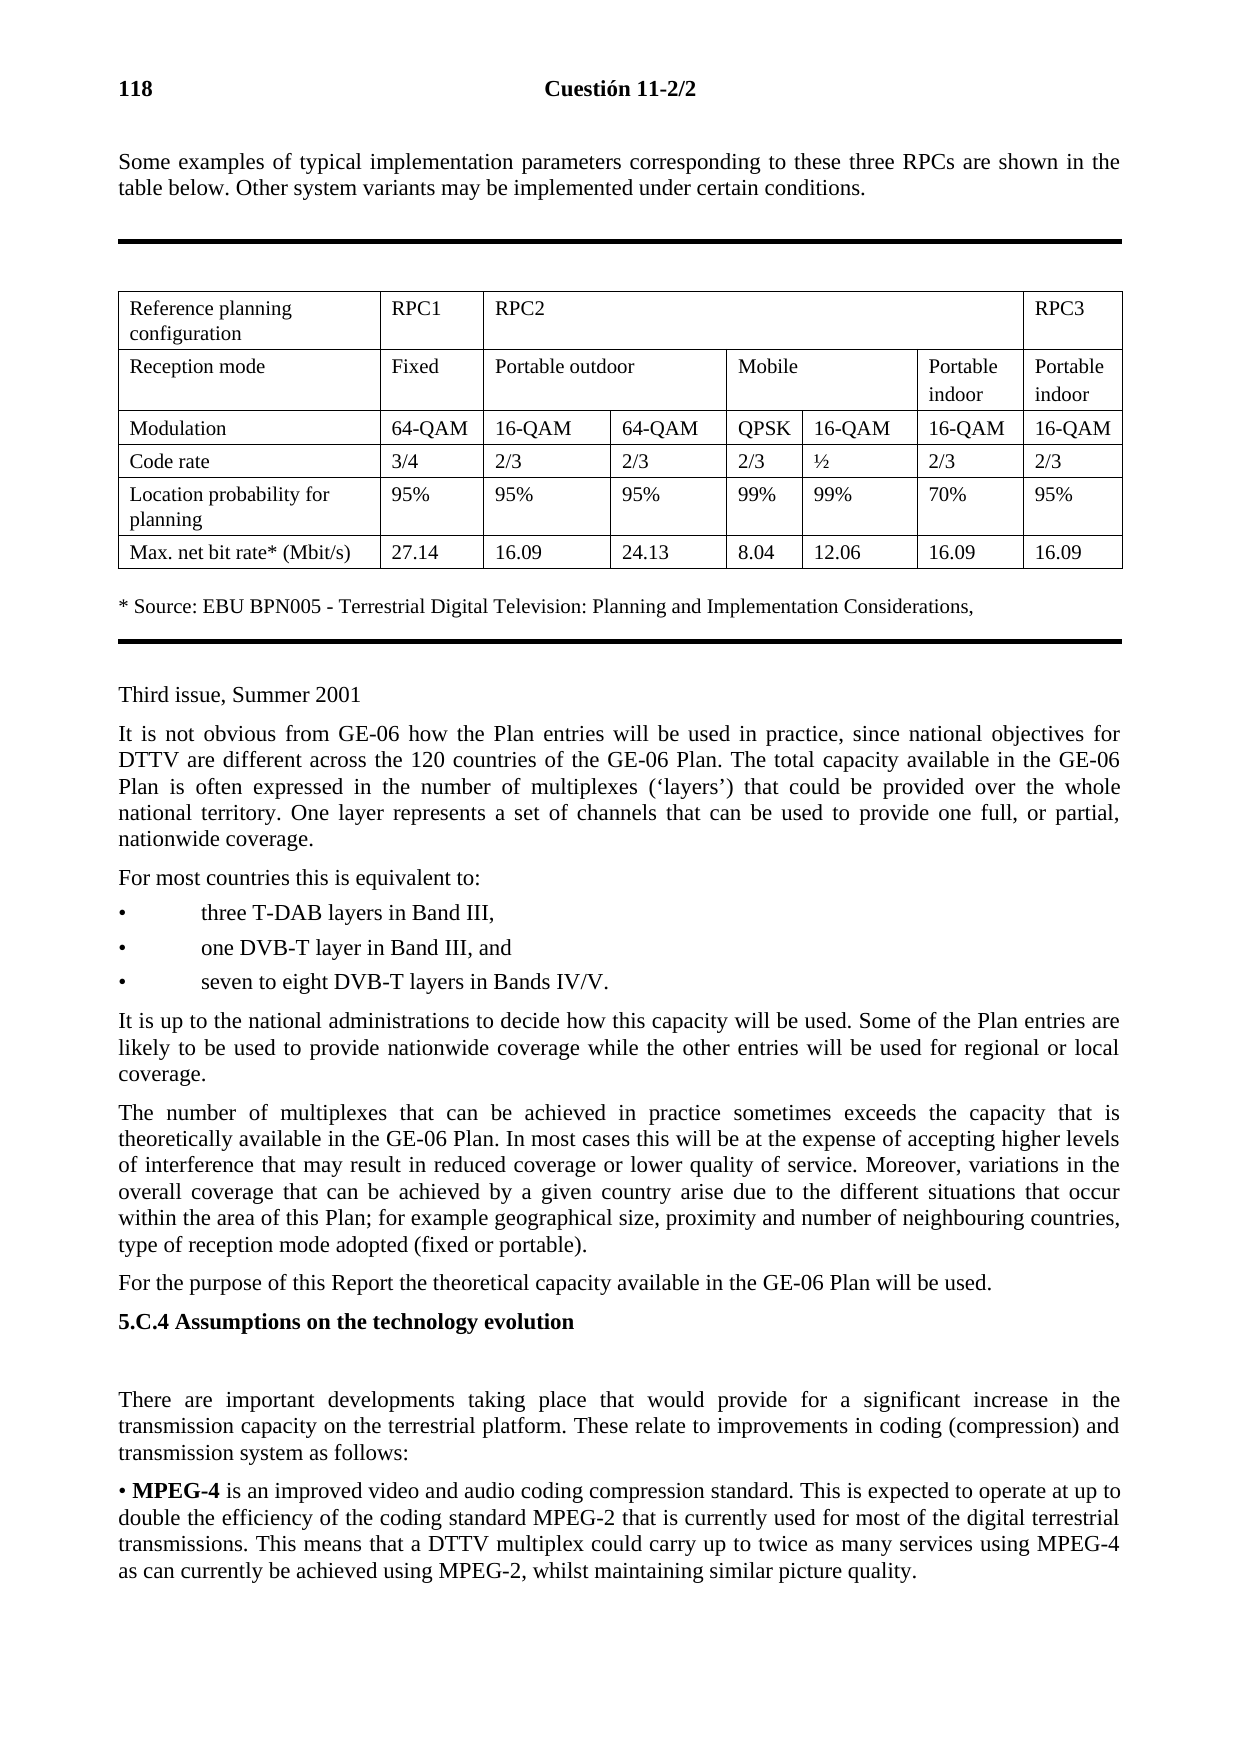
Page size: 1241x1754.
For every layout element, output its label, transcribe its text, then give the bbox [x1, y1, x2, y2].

text • three T-DAB layers in Band III, [118, 899, 1122, 925]
text 5.C.4 Assumptions on the technology evolution [118, 1308, 1122, 1335]
text Some examples of typical implementation parameters corresponding to these three RPCs are shown in the table below. Other system variants may be implemented under certain conditions. [118, 148, 1122, 200]
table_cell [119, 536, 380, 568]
text For most countries this is equivalent to: [118, 864, 1122, 891]
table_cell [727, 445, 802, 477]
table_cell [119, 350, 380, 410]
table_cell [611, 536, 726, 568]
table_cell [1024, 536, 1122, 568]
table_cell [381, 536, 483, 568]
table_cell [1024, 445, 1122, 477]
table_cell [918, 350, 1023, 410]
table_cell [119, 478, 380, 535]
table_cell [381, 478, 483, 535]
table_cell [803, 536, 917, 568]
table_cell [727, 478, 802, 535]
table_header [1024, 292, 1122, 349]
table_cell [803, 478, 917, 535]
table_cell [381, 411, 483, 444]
text • one DVB-T layer in Band III, and [118, 934, 1122, 960]
title Third issue, Summer 2001 [118, 681, 1122, 708]
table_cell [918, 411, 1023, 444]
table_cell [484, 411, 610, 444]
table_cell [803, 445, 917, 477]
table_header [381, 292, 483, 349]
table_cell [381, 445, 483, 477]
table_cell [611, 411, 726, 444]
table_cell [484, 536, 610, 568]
text It is up to the national administrations to decide how this capacity will be used. Some of the Plan entries are likely to be used to provide nationwide coverage while the other entries will be used for regional or local coverage. [118, 1007, 1122, 1086]
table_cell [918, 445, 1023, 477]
text • MPEG-4 is an improved video and audio coding compression standard. This is expected to operate at up to double the efficiency of the coding standard MPEG-2 that is currently used for most of the digital terrestrial transmissions. This means that a DTTV multiplex could carry up to twice as many services using MPEG-4 as can currently be achieved using MPEG-2, whilst maintaining similar picture quality. [118, 1478, 1122, 1583]
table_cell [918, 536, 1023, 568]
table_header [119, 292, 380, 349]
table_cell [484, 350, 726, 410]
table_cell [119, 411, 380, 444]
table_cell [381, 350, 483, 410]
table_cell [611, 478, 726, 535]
text It is not obvious from GE-06 how the Plan entries will be used in practice, since national objectives for DTTV are different across the 120 countries of the GE-06 Plan. The total capacity available in the GE-06 Plan is often expressed in the number of multiplexes (‘layers’) that could be provided over the whole national territory. One layer represents a set of channels that can be used to provide one full, or partial, nationwide coverage. [118, 720, 1122, 852]
text There are important developments taking place that would provide for a significant increase in the transmission capacity on the terrestrial platform. These relate to improvements in coding (compression) and transmission system as follows: [118, 1386, 1122, 1465]
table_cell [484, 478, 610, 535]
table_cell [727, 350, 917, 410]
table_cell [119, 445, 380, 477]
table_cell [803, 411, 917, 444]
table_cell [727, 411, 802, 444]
text For the purpose of this Report the theoretical capacity available in the GE-06 Plan will be used. [118, 1269, 1122, 1296]
text • seven to eight DVB-T layers in Bands IV/V. [118, 968, 1122, 995]
text * Source: EBU BPN005 - Terrestrial Digital Television: Planning and Implementation Considerations, [118, 594, 1122, 639]
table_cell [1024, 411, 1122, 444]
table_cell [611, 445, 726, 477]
text The number of multiplexes that can be achieved in practice sometimes exceeds the capacity that is theoretically available in the GE-06 Plan. In most cases this will be at the expense of accepting higher levels of interference that may result in reduced coverage or lower quality of service. Moreover, variations in the overall coverage that can be achieved by a given country arise due to the different situations that occur within the area of this Plan; for example geographical size, proximity and number of neighbouring countries, type of reception mode adopted (fixed or portable). [118, 1099, 1122, 1257]
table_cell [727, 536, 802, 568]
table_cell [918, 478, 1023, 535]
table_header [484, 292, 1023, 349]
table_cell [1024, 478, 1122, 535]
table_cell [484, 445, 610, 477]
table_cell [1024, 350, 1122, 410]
